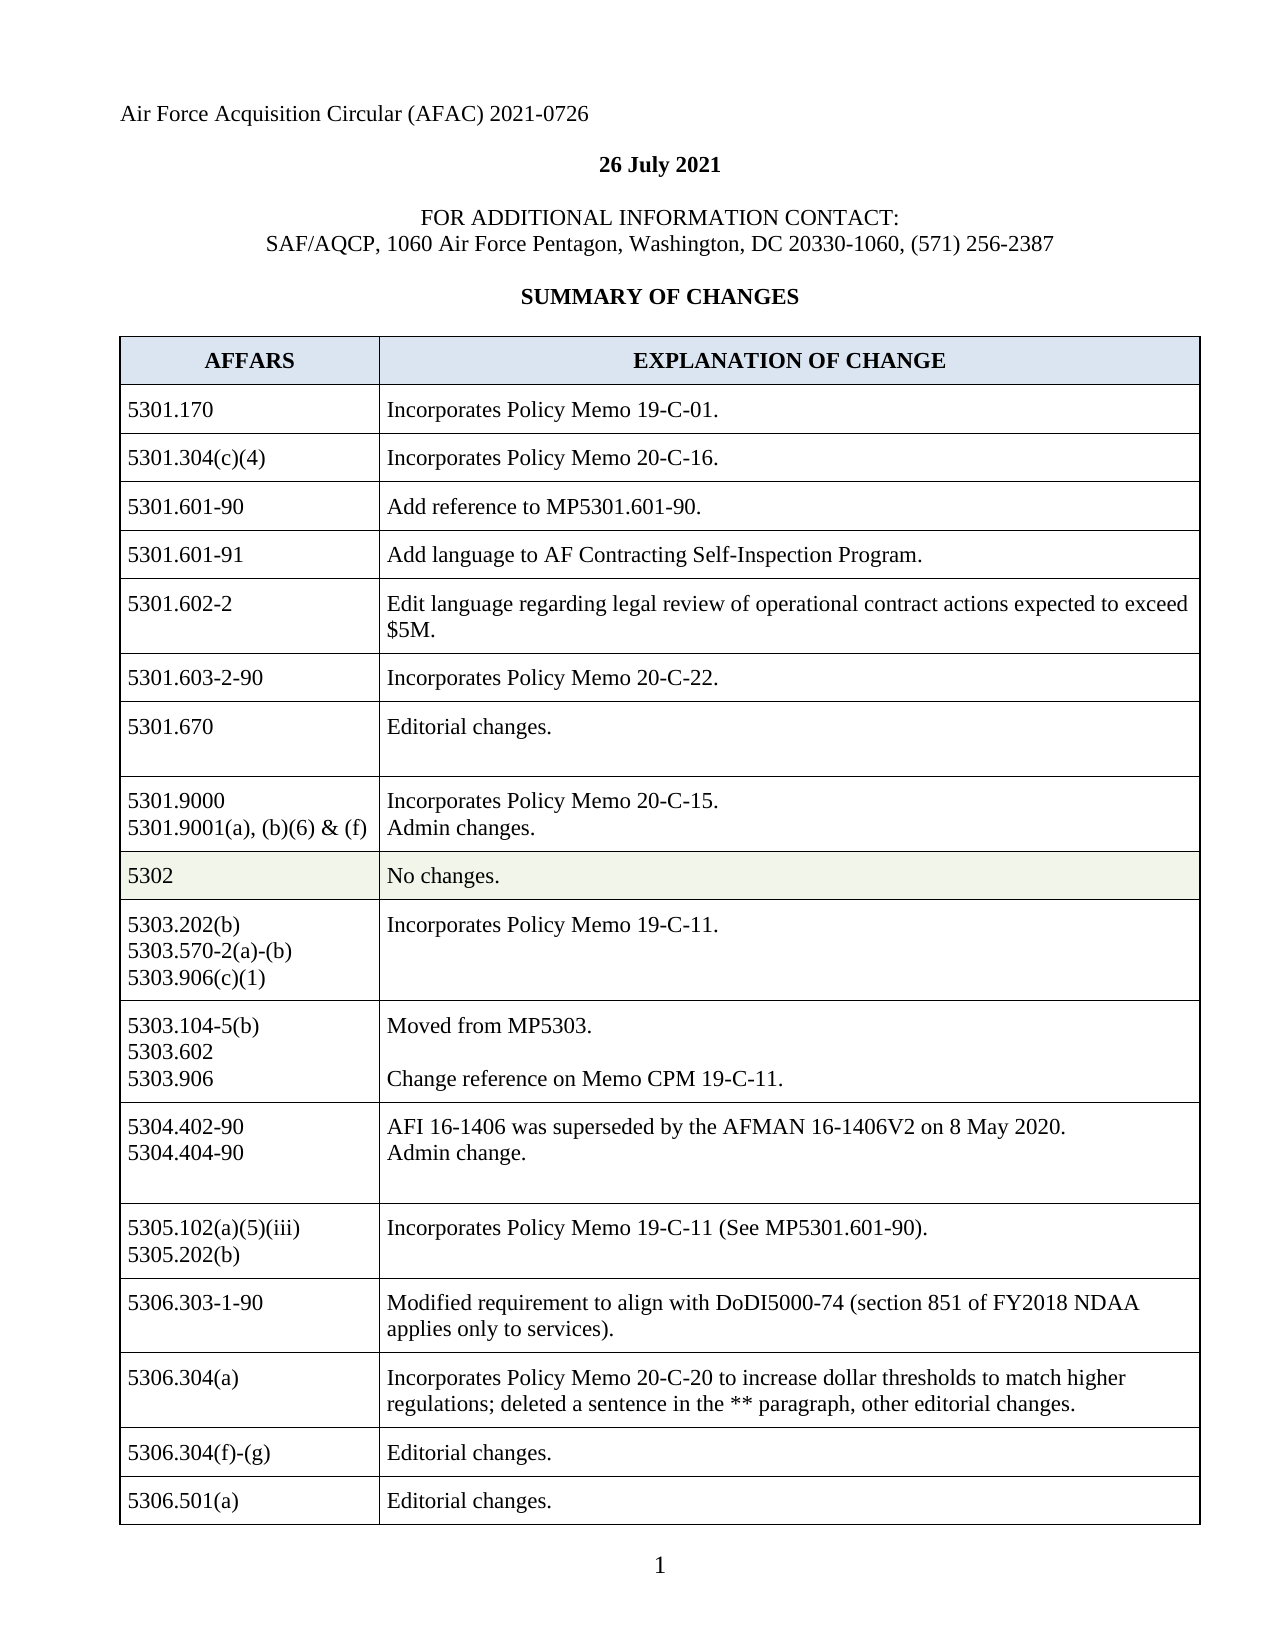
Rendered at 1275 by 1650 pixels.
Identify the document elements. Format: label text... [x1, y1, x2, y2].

table_cell Editorial changes. [380, 1477, 1199, 1524]
table_cell Edit language regarding legal review of operational contract actions expected to exceed $5M. [380, 579, 1199, 653]
table_cell Editorial changes. [380, 702, 1199, 776]
table_cell 5301.601-91 [121, 531, 379, 578]
table_cell Editorial changes. [380, 1428, 1199, 1476]
table_cell 5301.170 [121, 385, 379, 433]
table_cell 5306.304(f)-(g) [121, 1428, 379, 1476]
table_cell Incorporates Policy Memo 20-C-15. Admin changes. [380, 777, 1199, 851]
table_cell 5301.670 [121, 702, 379, 776]
table_cell 5303.202(b) 5303.570-2(a)-(b) 5303.906(c)(1) [121, 900, 379, 1000]
table_cell 5301.603-2-90 [121, 654, 379, 701]
table_cell Add language to AF Contracting Self-Inspection Program. [380, 531, 1199, 578]
table_cell 5306.304(a) [121, 1353, 379, 1427]
table_cell Incorporates Policy Memo 20-C-22. [380, 654, 1199, 701]
table_cell 5306.303-1-90 [121, 1279, 379, 1352]
table_cell 5305.102(a)(5)(iii) 5305.202(b) [121, 1204, 379, 1277]
table_cell 5302 [121, 852, 379, 899]
table_cell Modified requirement to align with DoDI5000-74 (section 851 of FY2018 NDAA applies only to services). [380, 1279, 1199, 1352]
table_header EXPLANATION OF CHANGE [380, 337, 1199, 384]
text FOR ADDITIONAL INFORMATION CONTACT: [120, 204, 1200, 230]
table_cell Incorporates Policy Memo 19-C-11 (See MP5301.601-90). [380, 1204, 1199, 1277]
table_cell Moved from MP5303. Change reference on Memo CPM 19-C-11. [380, 1001, 1199, 1102]
table_cell 5303.104-5(b) 5303.602 5303.906 [121, 1001, 379, 1102]
table_cell Incorporates Policy Memo 20-C-16. [380, 434, 1199, 481]
table_cell 5304.402-90 5304.404-90 [121, 1103, 379, 1203]
text 26 July 2021 [120, 151, 1200, 178]
table_cell 5301.602-2 [121, 579, 379, 653]
table_cell 5301.304(c)(4) [121, 434, 379, 481]
table_cell AFI 16-1406 was superseded by the AFMAN 16-1406V2 on 8 May 2020. Admin change. [380, 1103, 1199, 1203]
table_header AFFARS [121, 337, 379, 384]
table_cell 5301.9000 5301.9001(a), (b)(6) & (f) [121, 777, 379, 851]
table_cell No changes. [380, 852, 1199, 899]
text Air Force Acquisition Circular (AFAC) 2021-0726 [120, 100, 1200, 126]
table_cell 5301.601-90 [121, 482, 379, 529]
table_cell Incorporates Policy Memo 20-C-20 to increase dollar thresholds to match higher regulations; deleted a sentence in the ** paragraph, other editorial changes. [380, 1353, 1199, 1427]
text SUMMARY OF CHANGES [120, 283, 1200, 309]
table_cell Incorporates Policy Memo 19-C-11. [380, 900, 1199, 1000]
table_cell Add reference to MP5301.601-90. [380, 482, 1199, 529]
table_cell Incorporates Policy Memo 19-C-01. [380, 385, 1199, 433]
text SAF/AQCP, 1060 Air Force Pentagon, Washington, DC 20330-1060, (571) 256-2387 [120, 230, 1200, 257]
table_cell 5306.501(a) [121, 1477, 379, 1524]
